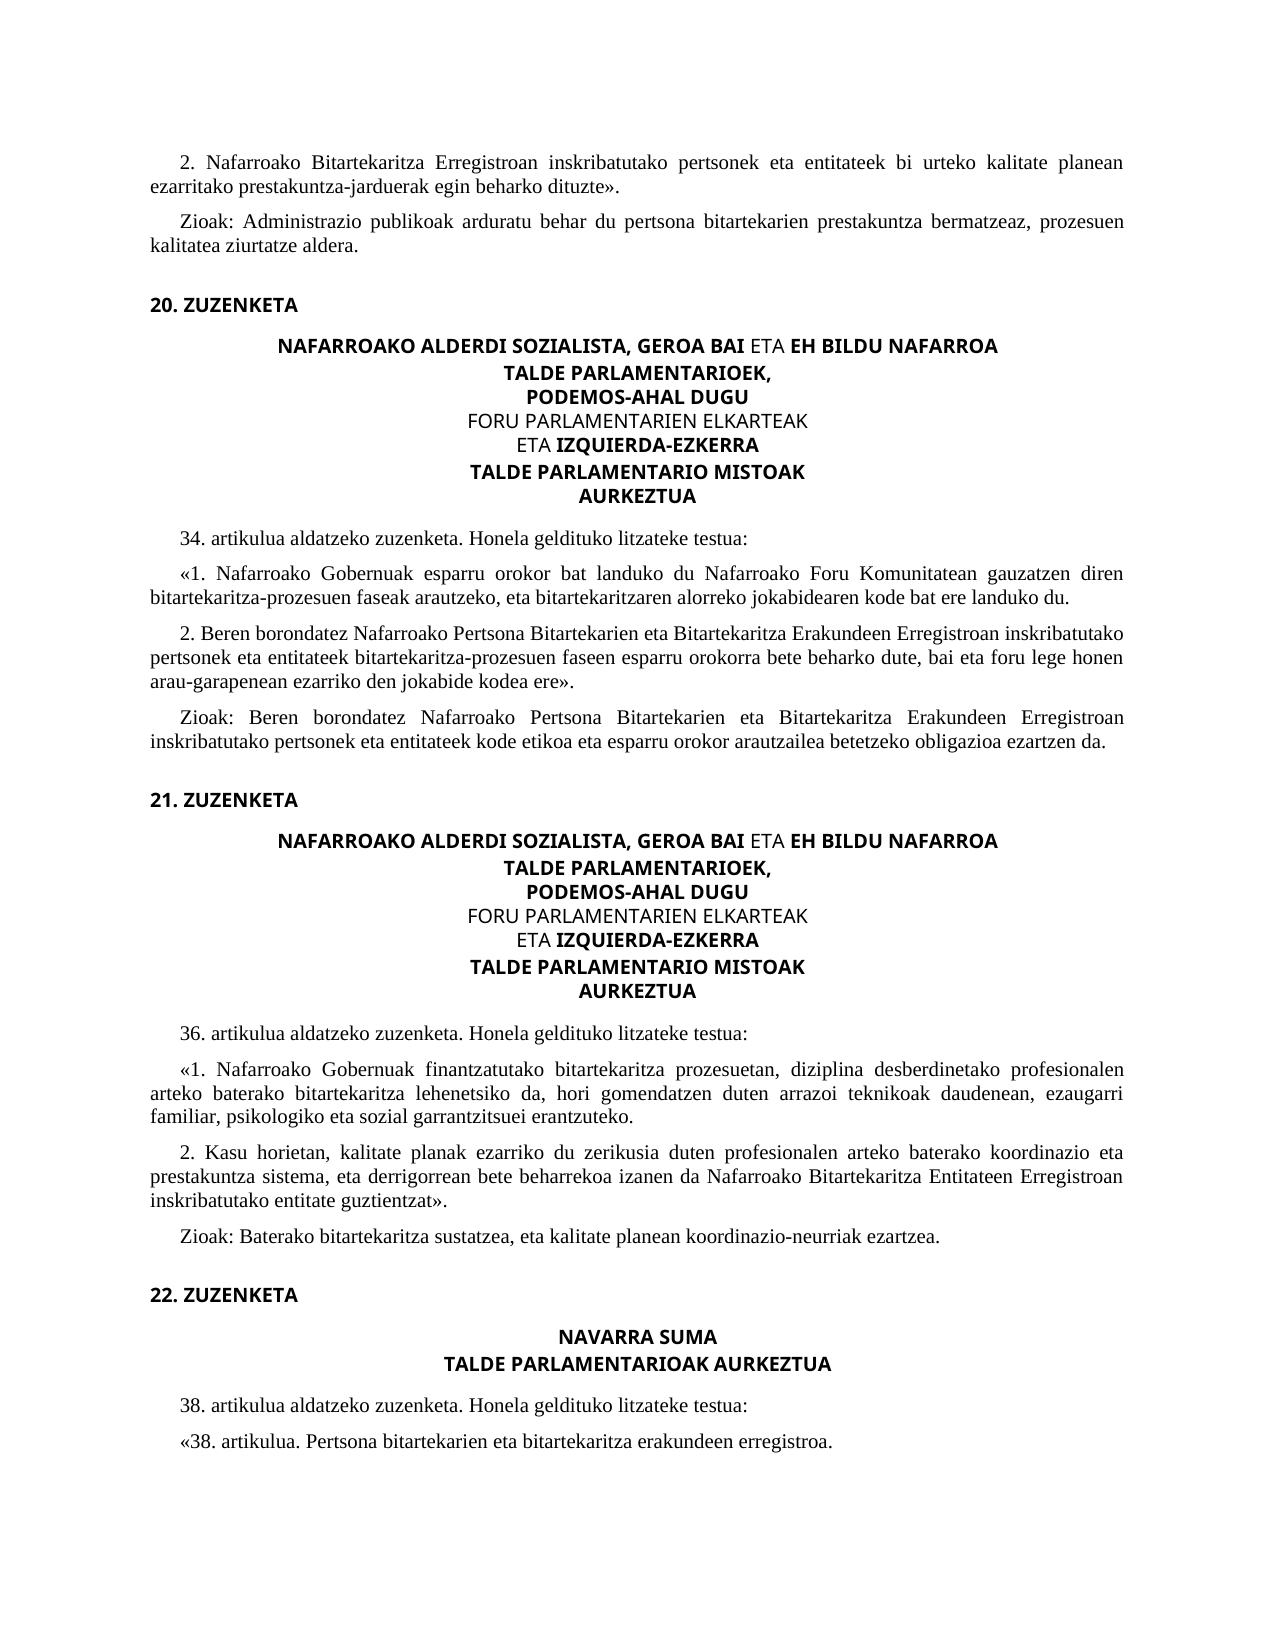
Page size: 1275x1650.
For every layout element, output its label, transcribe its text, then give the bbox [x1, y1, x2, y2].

text TALDE PARLAMENTARIOEK, [150, 857, 1125, 881]
text 2. Kasu horietan, kalitate planak ezarriko du zerikusia duten profesionalen arteko baterako koordinazio eta prestakuntza sistema, eta derrigorrean bete beharrekoa izanen da Nafarroako Bitartekaritza Entitateen Erregistroan inskribatutako entitate guztientzat». [150, 1140, 1125, 1212]
text talde parlamentarioak aurkeztua [150, 1352, 1125, 1376]
text «38. artikulua. Pertsona bitartekarien eta bitartekaritza erakundeen erregistroa. [150, 1429, 1125, 1453]
text 38. artikulua aldatzeko zuzenketa. Honela geldituko litzateke testua: [150, 1393, 1125, 1417]
text 20. zuzenketa [150, 293, 1125, 317]
text TALDE PARLAMENTARIOEK, [150, 361, 1125, 385]
text TALDE PARLAMENTARIO MISTOAK AURKEZTUA [150, 460, 1125, 508]
text Zioak: Baterako bitartekaritza sustatzea, eta kalitate planean koordinazio-neurriak ezartzea. [150, 1224, 1125, 1248]
text Navarra Suma [150, 1325, 1125, 1349]
text «1. Nafarroako Gobernuak esparru orokor bat landuko du Nafarroako Foru Komunitatean gauzatzen diren bitartekaritza-prozesuen faseak arautzeko, eta bitartekaritzaren alorreko jokabidearen kode bat ere landuko du. [150, 562, 1125, 609]
text 36. artikulua aldatzeko zuzenketa. Honela geldituko litzateke testua: [150, 1021, 1125, 1045]
text Zioak: Beren borondatez Nafarroako Pertsona Bitartekarien eta Bitartekaritza Erakundeen Erregistroan inskribatutako pertsonek eta entitateek kode etikoa eta esparru orokor arautzailea betetzeko obligazioa ezartzen da. [150, 705, 1125, 753]
text TALDE PARLAMENTARIO MISTOAK AURKEZTUA [150, 955, 1125, 1003]
text «1. Nafarroako Gobernuak finantzatutako bitartekaritza prozesuetan, diziplina desberdinetako profesionalen arteko baterako bitartekaritza lehenetsiko da, hori gomendatzen duten arrazoi teknikoak daudenean, ezaugarri familiar, psikologiko eta sozial garrantzitsuei erantzuteko. [150, 1057, 1125, 1129]
text Zioak: Administrazio publikoak arduratu behar du pertsona bitartekarien prestakuntza bermatzeaz, prozesuen kalitatea ziurtatze aldera. [150, 210, 1125, 258]
text NAFARROAKO ALDERDI SOZIALISTA, GEROA BAI ETA EH BILDU NAFARROA [150, 830, 1125, 854]
text 21. zuzenketa [150, 788, 1125, 812]
text 2. Beren borondatez Nafarroako Pertsona Bitartekarien eta Bitartekaritza Erakundeen Erregistroan inskribatutako pertsonek eta entitateek bitartekaritza-prozesuen faseen esparru orokorra bete beharko dute, bai eta foru lege honen arau-garapenean ezarriko den jokabide kodea ere». [150, 621, 1125, 693]
text 22. zuzenketa [150, 1283, 1125, 1307]
text PODEMOS-AHAL DUGU FORU PARLAMENTARIEN ELKARTEAK ETA IZQUIERDA-EZKERRA [150, 385, 1125, 457]
text NAFARROAKO ALDERDI SOZIALISTA, GEROA BAI ETA EH BILDU NAFARROA [150, 334, 1125, 358]
text PODEMOS-AHAL DUGU FORU PARLAMENTARIEN ELKARTEAK ETA IZQUIERDA-EZKERRA [150, 881, 1125, 952]
text 34. artikulua aldatzeko zuzenketa. Honela geldituko litzateke testua: [150, 526, 1125, 550]
text 2. Nafarroako Bitartekaritza Erregistroan inskribatutako pertsonek eta entitateek bi urteko kalitate planean ezarritako prestakuntza-jarduerak egin beharko dituzte». [150, 150, 1125, 198]
